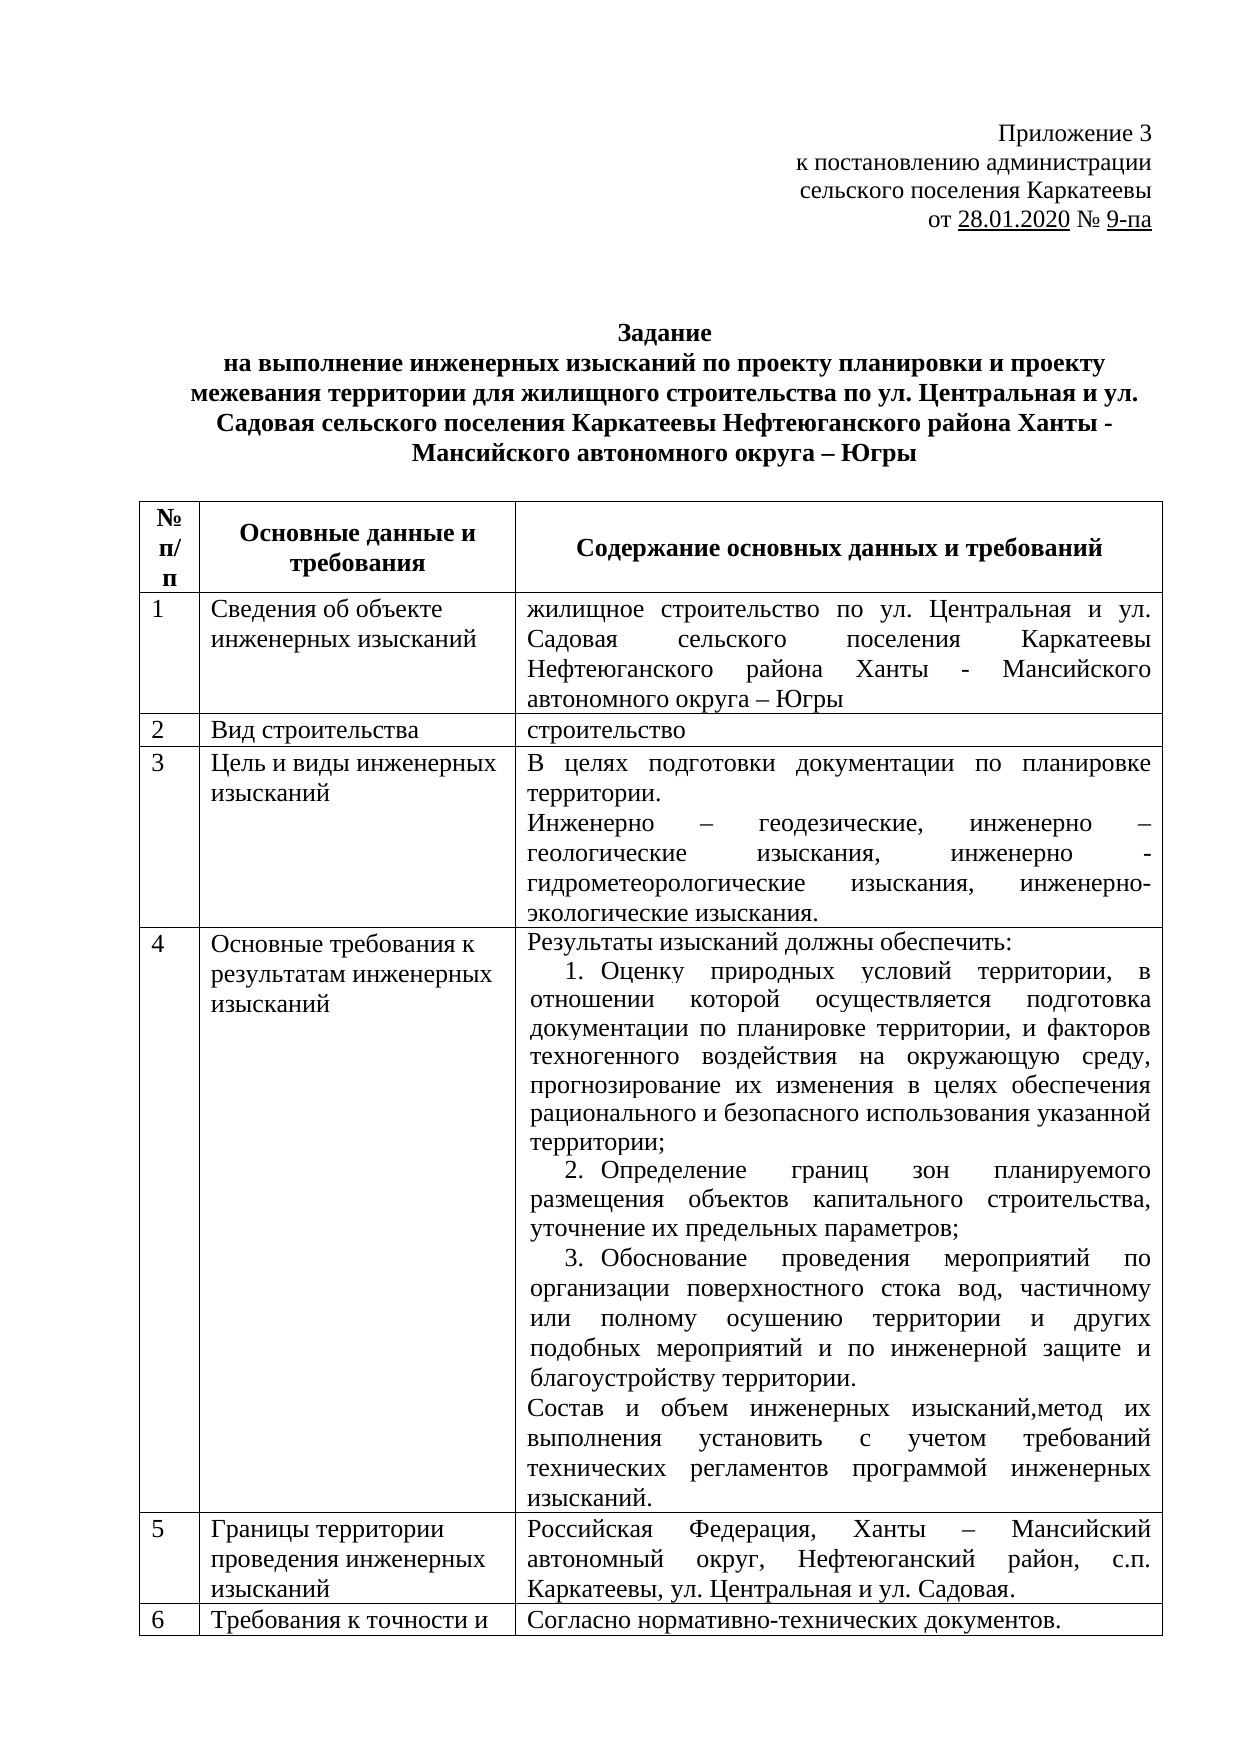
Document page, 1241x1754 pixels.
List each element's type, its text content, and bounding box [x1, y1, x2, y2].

text Задание [177, 317, 1152, 347]
table_cell В целях подготовки документации по планировке территории. Инженерно – геодезические, инженерно – геологические изыскания, инженерно - гидрометеорологические изыскания, инженерно-экологические изыскания. [516, 747, 1162, 927]
table_cell 2 [140, 714, 199, 746]
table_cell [516, 1604, 1162, 1635]
table_header Содержание основных данных и требований [516, 502, 1162, 592]
text на выполнение инженерных изысканий по проекту планировки и проекту межевания территории для жилищного строительства по ул. Центральная и ул. Садовая сельского поселения Каркатеевы Нефтеюганского района Ханты - Мансийского автономного округа – Югры [177, 347, 1152, 467]
table_cell 6 [140, 1604, 199, 1635]
table_cell 5 [140, 1513, 199, 1603]
table_cell Основные требования к результатам инженерных изысканий [200, 928, 515, 1512]
table_cell Вид строительства [200, 714, 515, 746]
table_cell Результаты изысканий должны обеспечить: Оценку природных условий территории, в отношении которой осуществляется подготовка документации по планировке территории, и факторов техногенного воздействия на окружающую среду, прогнозирование их изменения в целях обеспечения рационального и безопасного использования указанной территории; Определение границ зон планируемого размещения объектов капитального строительства, уточнение их предельных параметров; Обоснование проведения мероприятий по организации поверхностного стока вод, частичному или полному осушению территории и других подобных мероприятий и по инженерной защите и благоустройству территории. Состав и объем инженерных изысканий,метод их выполнения установить с учетом требований технических регламентов программой инженерных изысканий. [516, 928, 1162, 1512]
table_cell Сведения об объекте инженерных изысканий [200, 593, 515, 713]
table_cell строительство [516, 714, 1162, 746]
table_cell Цель и виды инженерных изысканий [200, 747, 515, 927]
table_cell Российская Федерация, Ханты – Мансийский автономный округ, Нефтеюганский район, с.п. Каркатеевы, ул. Центральная и ул. Садовая. [516, 1513, 1162, 1603]
table_cell жилищное строительство по ул. Центральная и ул. Садовая сельского поселения Каркатеевы Нефтеюганского района Ханты - Мансийского автономного округа – Югры [516, 593, 1162, 713]
table_cell 4 [140, 928, 199, 1512]
text сельского поселения Каркатеевы [177, 176, 1152, 204]
table_header № п/п [140, 502, 199, 592]
text от 28.01.2020 № 9-па [177, 204, 1152, 233]
table_header Основные данные и требования [200, 502, 515, 592]
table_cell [200, 1604, 515, 1635]
table_cell 3 [140, 747, 199, 927]
table_cell 1 [140, 593, 199, 713]
table_cell Границы территории проведения инженерных изысканий [200, 1513, 515, 1603]
text к постановлению администрации [177, 147, 1152, 176]
text Приложение 3 [177, 118, 1152, 147]
